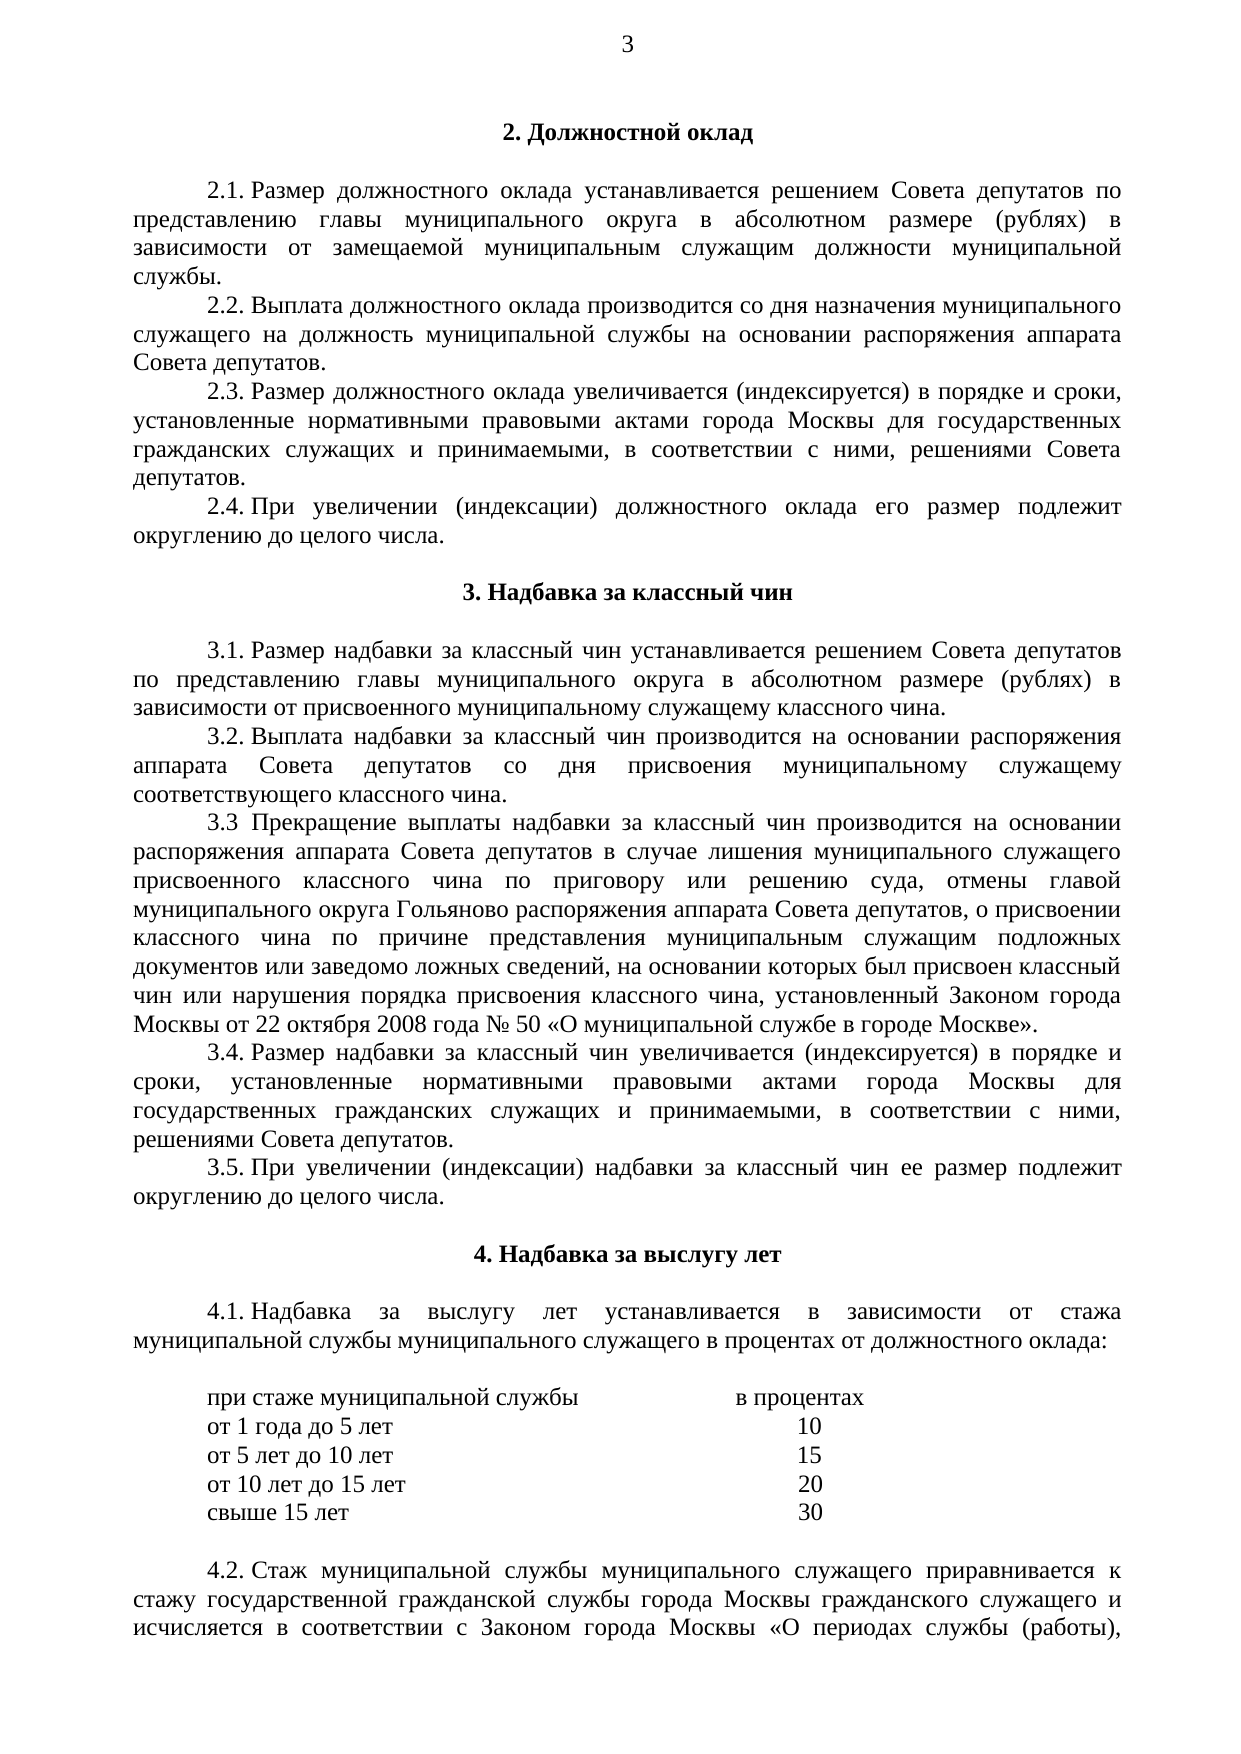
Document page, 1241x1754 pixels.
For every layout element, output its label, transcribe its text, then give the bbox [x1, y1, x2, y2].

text 3.4. Размер надбавки за классный чин увеличивается (индексируется) в порядке и сроки, установленные нормативными правовыми актами города Москвы для государственных гражданских служащих и принимаемыми, в соответствии с ними, решениями Совета депутатов. [133, 1037, 1122, 1152]
text от 1 года до 5 лет 10 [133, 1411, 1122, 1440]
text 2.3. Размер должностного оклада увеличивается (индексируется) в порядке и сроки, установленные нормативными правовыми актами города Москвы для государственных гражданских служащих и принимаемыми, в соответствии с ними, решениями Совета депутатов. [133, 376, 1122, 491]
text 4.1. Надбавка за выслугу лет устанавливается в зависимости от стажа муниципальной службы муниципального служащего в процентах от должностного оклада: [133, 1296, 1122, 1354]
text 3. Надбавка за классный чин [133, 577, 1122, 606]
text при стаже муниципальной службы в процентах [133, 1382, 1122, 1411]
text 2.1. Размер должностного оклада устанавливается решением Совета депутатов по представлению главы муниципального округа в абсолютном размере (рублях) в зависимости от замещаемой муниципальным служащим должности муниципальной службы. [133, 175, 1122, 290]
text 2. Должностной оклад [133, 117, 1122, 146]
text 3.1. Размер надбавки за классный чин устанавливается решением Совета депутатов по представлению главы муниципального округа в абсолютном размере (рублях) в зависимости от присвоенного муниципальному служащему классного чина. [133, 635, 1122, 721]
text 2.2. Выплата должностного оклада производится со дня назначения муниципального служащего на должность муниципальной службы на основании распоряжения аппарата Совета депутатов. [133, 290, 1122, 376]
text 2.4. При увеличении (индексации) должностного оклада его размер подлежит округлению до целого числа. [133, 491, 1122, 549]
text 3.3 Прекращение выплаты надбавки за классный чин производится на основании распоряжения аппарата Совета депутатов в случае лишения муниципального служащего присвоенного классного чина по приговору или решению суда, отмены главой муниципального округа Гольяново распоряжения аппарата Совета депутатов, о присвоении классного чина по причине представления муниципальным служащим подложных документов или заведомо ложных сведений, на основании которых был присвоен классный чин или нарушения порядка присвоения классного чина, установленный Законом города Москвы от 22 октября 2008 года № 50 «О муниципальной службе в городе Москве». [133, 807, 1122, 1037]
text от 10 лет до 15 лет 20 [133, 1469, 1122, 1497]
text 3.5. При увеличении (индексации) надбавки за классный чин ее размер подлежит округлению до целого числа. [133, 1152, 1122, 1210]
text от 5 лет до 10 лет 15 [133, 1440, 1122, 1469]
text 3.2. Выплата надбавки за классный чин производится на основании распоряжения аппарата Совета депутатов со дня присвоения муниципальному служащему соответствующего классного чина. [133, 721, 1122, 807]
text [133, 1555, 1122, 1641]
text свыше 15 лет 30 [133, 1497, 1122, 1526]
text 4. Надбавка за выслугу лет [133, 1239, 1122, 1267]
